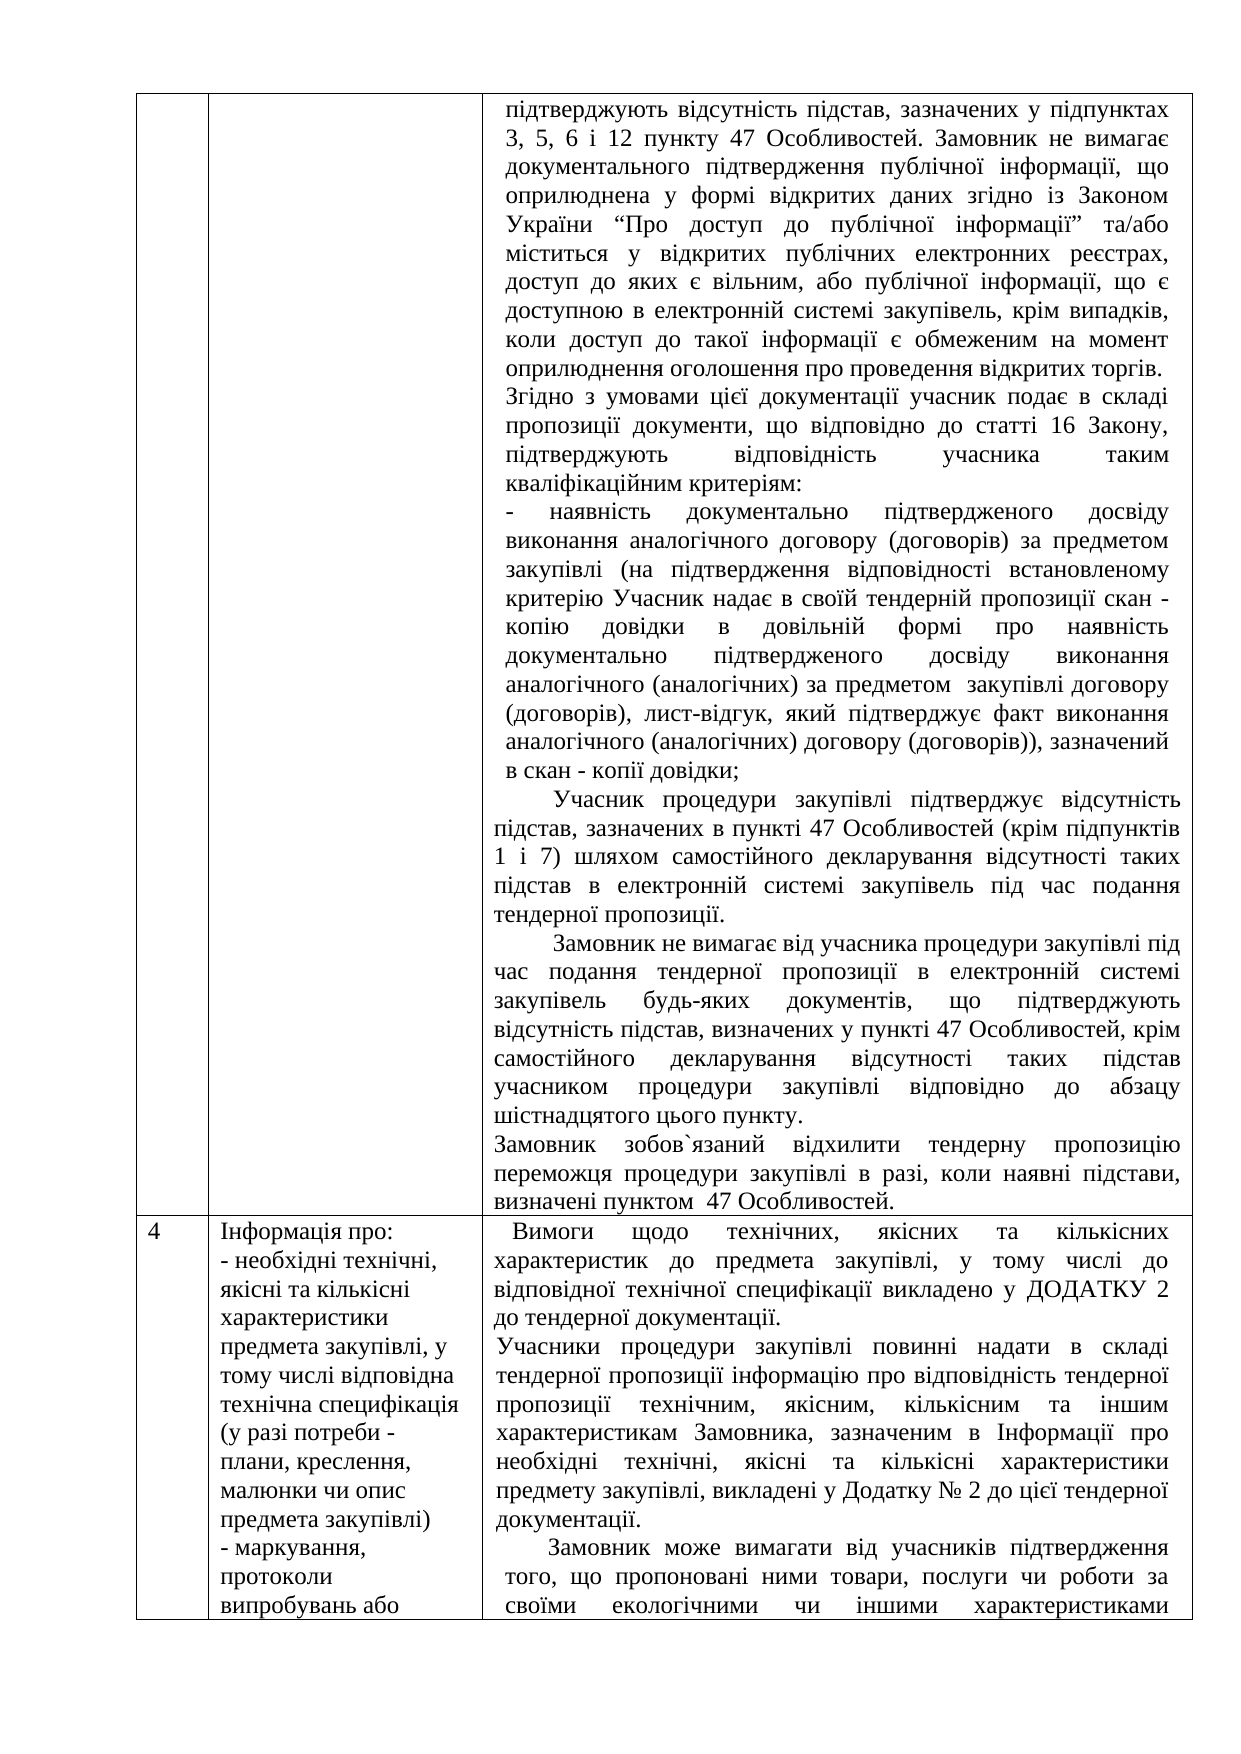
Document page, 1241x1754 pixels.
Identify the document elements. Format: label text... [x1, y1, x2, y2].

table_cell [483, 1216, 1192, 1619]
table_cell 4 [137, 1216, 208, 1619]
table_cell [209, 94, 482, 1215]
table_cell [483, 94, 1192, 1215]
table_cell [209, 1216, 482, 1619]
table_cell 3 [137, 94, 208, 1215]
